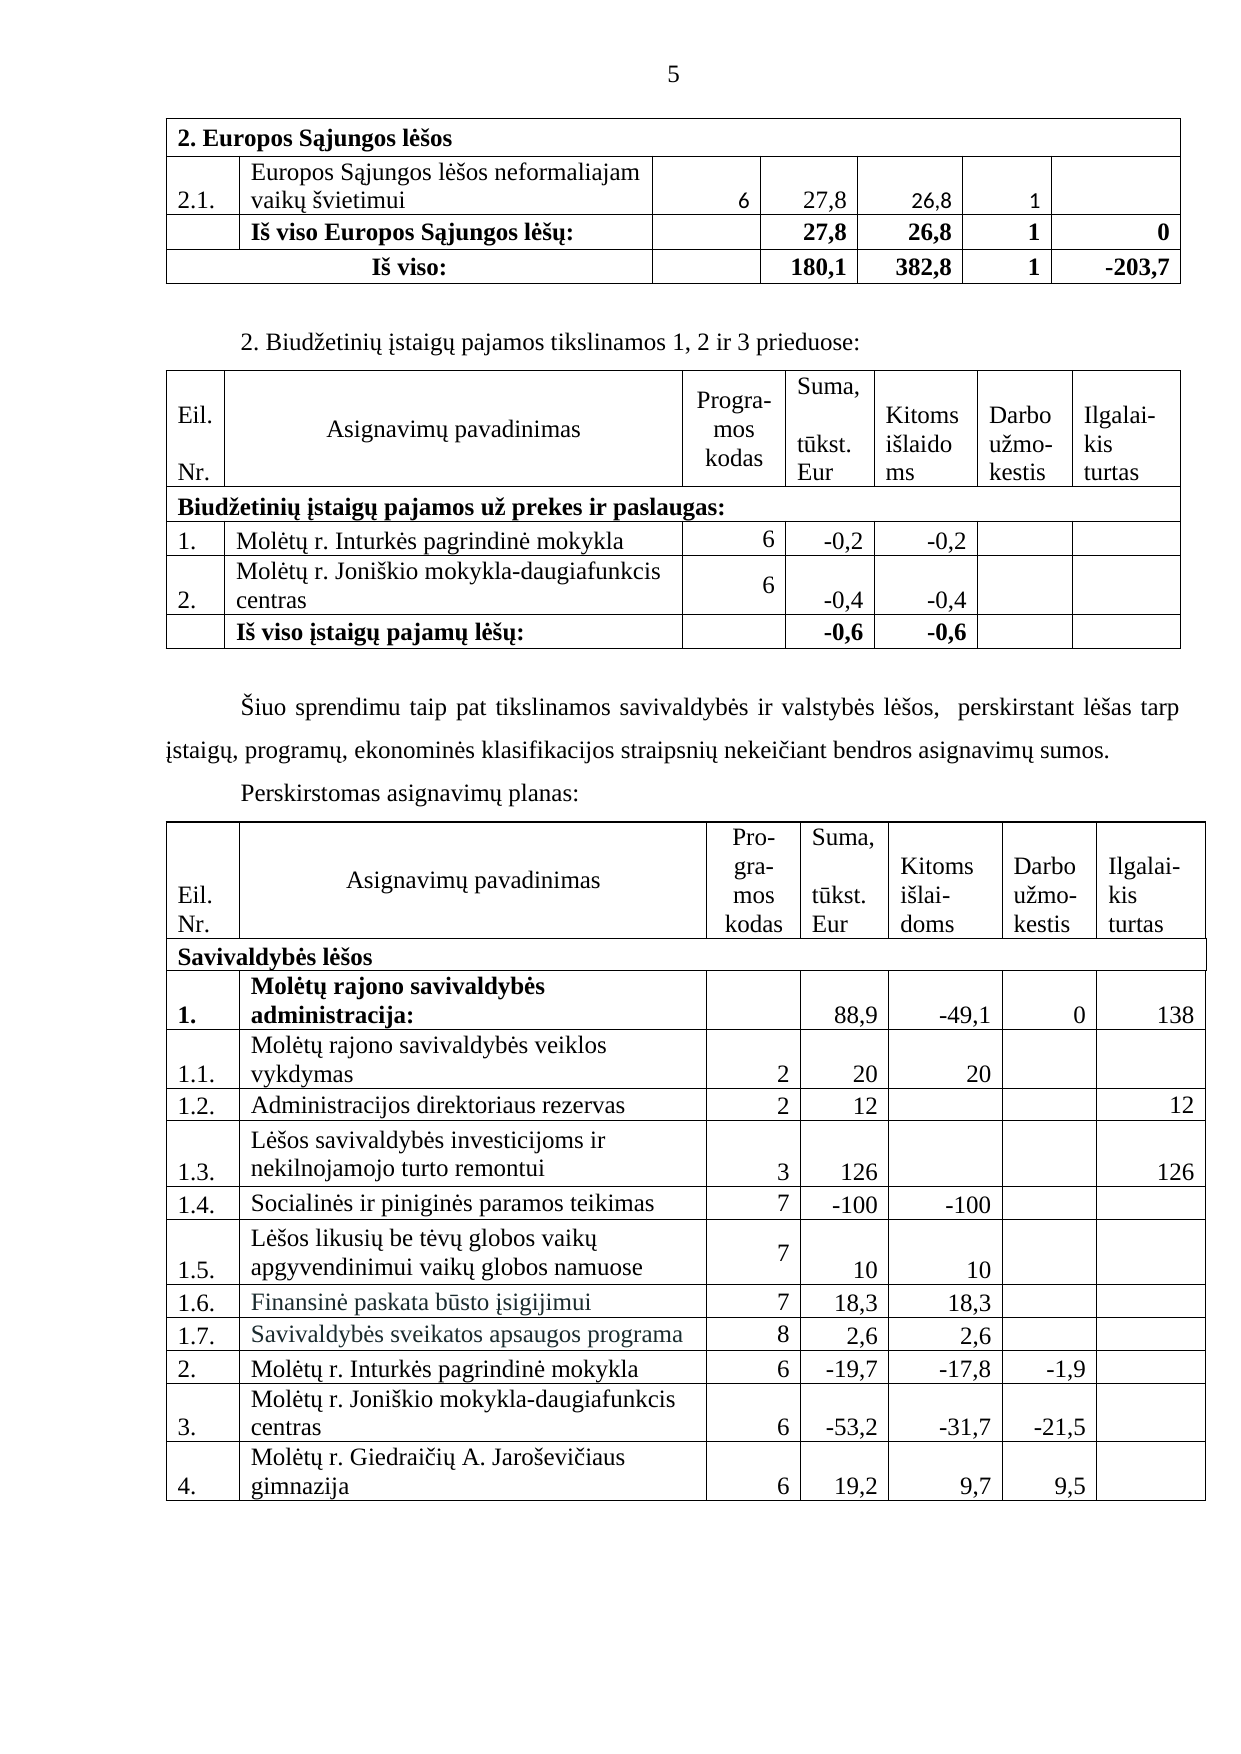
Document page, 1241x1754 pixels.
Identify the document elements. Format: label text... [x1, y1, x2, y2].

table_cell 6 [707, 1442, 800, 1500]
table_cell [978, 522, 1072, 555]
table_cell 12 [801, 1089, 888, 1120]
table_cell 2,6 [889, 1318, 1002, 1350]
table_cell Molėtų rajono savivaldybės veiklos vykdymas [240, 1030, 706, 1087]
table_cell 0 [1052, 215, 1180, 248]
table_cell 27,8 [761, 157, 857, 214]
table_cell 180,1 [761, 250, 857, 283]
table_cell Lėšos likusių be tėvų globos vaikų apgyvendinimui vaikų globos namuose [240, 1220, 706, 1284]
table_cell Iš viso: [167, 250, 652, 283]
table_cell Europos Sąjungos lėšos neformaliajam vaikų švietimui [240, 157, 652, 214]
table_cell -21,5 [1003, 1384, 1096, 1441]
table_cell [1097, 1384, 1205, 1441]
table_header Eil. Nr. [167, 371, 224, 486]
table_cell [1073, 556, 1180, 613]
table_cell 4. [167, 1442, 239, 1500]
table_cell 18,3 [889, 1285, 1002, 1317]
table_cell 10 [801, 1220, 888, 1284]
table_cell 126 [1097, 1121, 1205, 1186]
table_cell 27,8 [761, 215, 857, 248]
table_cell [1073, 522, 1180, 555]
table_header Suma, tūkst. Eur [801, 823, 888, 937]
table_cell 8 [707, 1318, 800, 1350]
table_cell Iš viso įstaigų pajamų lėšų: [225, 615, 682, 648]
table_header Ilgalai-kis turtas [1097, 823, 1205, 937]
table_cell [1097, 1030, 1205, 1087]
table_cell -49,1 [889, 971, 1002, 1029]
table_cell [1003, 1187, 1096, 1219]
table_cell 1.5. [167, 1220, 239, 1284]
table_cell -31,7 [889, 1384, 1002, 1441]
table_cell 18,3 [801, 1285, 888, 1317]
table_cell -0,4 [786, 556, 874, 613]
table_cell 0 [1003, 971, 1096, 1029]
table_cell 3 [707, 1121, 800, 1186]
table_cell [653, 215, 760, 248]
table_cell 26,8 [858, 157, 962, 214]
table_cell 6 [683, 522, 785, 555]
table_cell Socialinės ir piniginės paramos teikimas [240, 1187, 706, 1219]
table_cell -203,7 [1052, 250, 1180, 283]
table_cell -53,2 [801, 1384, 888, 1441]
table_cell [1003, 1285, 1096, 1317]
table_cell 9,5 [1003, 1442, 1096, 1500]
table_cell -100 [801, 1187, 888, 1219]
table_cell -0,2 [786, 522, 874, 555]
table_cell Biudžetinių įstaigų pajamos už prekes ir paslaugas: [167, 487, 1180, 521]
table_cell [978, 615, 1072, 648]
table_cell [1073, 615, 1180, 648]
table_header Pro-gra- mos kodas [707, 823, 800, 937]
table_header Eil. Nr. [167, 823, 239, 937]
table_cell 1.1. [167, 1030, 239, 1087]
table_cell 382,8 [858, 250, 962, 283]
table_cell 12 [1097, 1089, 1205, 1120]
table_cell [683, 615, 785, 648]
table_cell [1003, 1089, 1096, 1120]
table_cell 7 [707, 1285, 800, 1317]
table_cell 1 [963, 215, 1051, 248]
table_cell [1097, 1318, 1205, 1350]
table_cell [889, 1089, 1002, 1120]
table_cell 2. [167, 1351, 239, 1383]
table_cell -0,4 [875, 556, 977, 613]
table_cell [1097, 1442, 1205, 1500]
table_cell Molėtų r. Inturkės pagrindinė mokykla [225, 522, 682, 555]
table_cell [1097, 1351, 1205, 1383]
table_cell 2.1. [167, 157, 239, 214]
table_cell Administracijos direktoriaus rezervas [240, 1089, 706, 1120]
table_cell 3. [167, 1384, 239, 1441]
table_cell [889, 1121, 1002, 1186]
table_cell 26,8 [858, 215, 962, 248]
table_cell Finansinė paskata būsto įsigijimui [240, 1285, 706, 1317]
table_cell Savivaldybės sveikatos apsaugos programa [240, 1318, 706, 1350]
table_cell -17,8 [889, 1351, 1002, 1383]
table_cell 1.6. [167, 1285, 239, 1317]
table_cell 1 [963, 157, 1051, 214]
table_cell [1097, 1220, 1205, 1284]
table_cell 2 [707, 1030, 800, 1087]
table_cell -100 [889, 1187, 1002, 1219]
table_cell 1.4. [167, 1187, 239, 1219]
table_cell 1 [963, 250, 1051, 283]
table_cell 19,2 [801, 1442, 888, 1500]
table_header Kitoms išlai-doms [889, 823, 1002, 937]
table_cell 7 [707, 1220, 800, 1284]
table_cell -0,6 [875, 615, 977, 648]
table_cell 6 [683, 556, 785, 613]
table_cell 20 [889, 1030, 1002, 1087]
table_cell 6 [707, 1384, 800, 1441]
table_cell Molėtų r. Joniškio mokykla-daugiafunkcis centras [240, 1384, 706, 1441]
table_header Asignavimų pavadinimas [225, 371, 682, 486]
table_cell Molėtų r. Giedraičių A. Jaroševičiaus gimnazija [240, 1442, 706, 1500]
table_cell 88,9 [801, 971, 888, 1029]
table_cell 6 [707, 1351, 800, 1383]
table_cell 7 [707, 1187, 800, 1219]
table_cell 1.7. [167, 1318, 239, 1350]
table_cell 1.3. [167, 1121, 239, 1186]
text 2. Biudžetinių įstaigų pajamos tikslinamos 1, 2 ir 3 prieduose: [151, 327, 1181, 356]
table_cell 138 [1097, 971, 1205, 1029]
text Perskirstomas asignavimų planas: [165, 778, 1181, 807]
table_cell 2. [167, 556, 224, 613]
text Šiuo sprendimu taip pat tikslinamos savivaldybės ir valstybės lėšos, perskirstant lėšas tarp įstaigų, programų, ekonominės klasifikacijos straipsnių nekeičiant bendros asignavimų sumos. [165, 692, 1181, 764]
table_cell -0,6 [786, 615, 874, 648]
table_cell 20 [801, 1030, 888, 1087]
table_cell Molėtų r. Inturkės pagrindinė mokykla [240, 1351, 706, 1383]
table_header Asignavimų pavadinimas [240, 823, 706, 937]
table_cell 1. [167, 522, 224, 555]
table_cell -0,2 [875, 522, 977, 555]
table_cell [167, 215, 239, 248]
table_cell Iš viso Europos Sąjungos lėšų: [240, 215, 652, 248]
table_header Darbo užmo- kestis [978, 371, 1072, 486]
table_cell [707, 971, 800, 1029]
table_cell [653, 250, 760, 283]
table_cell [1003, 1030, 1096, 1087]
table_cell Molėtų rajono savivaldybės administracija: [240, 971, 706, 1029]
table_cell [1003, 1318, 1096, 1350]
table_cell Molėtų r. Joniškio mokykla-daugiafunkcis centras [225, 556, 682, 613]
table_cell 9,7 [889, 1442, 1002, 1500]
table_cell [1052, 157, 1180, 214]
table_cell -1,9 [1003, 1351, 1096, 1383]
table_cell 10 [889, 1220, 1002, 1284]
table_cell [1003, 1121, 1096, 1186]
table_cell [167, 615, 224, 648]
table_cell 1.2. [167, 1089, 239, 1120]
table_cell Savivaldybės lėšos [167, 939, 1206, 970]
table_header Kitoms išlaidoms [875, 371, 977, 486]
table_header Progra- mos kodas [683, 371, 785, 486]
table_header Suma, tūkst. Eur [786, 371, 874, 486]
table_cell 2,6 [801, 1318, 888, 1350]
table_cell 2 [707, 1089, 800, 1120]
table_cell Lėšos savivaldybės investicijoms ir nekilnojamojo turto remontui [240, 1121, 706, 1186]
table_cell [1097, 1187, 1205, 1219]
table_cell [1003, 1220, 1096, 1284]
table_cell [1097, 1285, 1205, 1317]
table_header Darbo užmo-kestis [1003, 823, 1096, 937]
table_header Ilgalai-kis turtas [1073, 371, 1180, 486]
table_cell 1. [167, 971, 239, 1029]
table_header 2. Europos Sąjungos lėšos [167, 119, 1180, 156]
table_cell 126 [801, 1121, 888, 1186]
table_cell -19,7 [801, 1351, 888, 1383]
table_cell 6 [653, 157, 760, 214]
table_cell [978, 556, 1072, 613]
